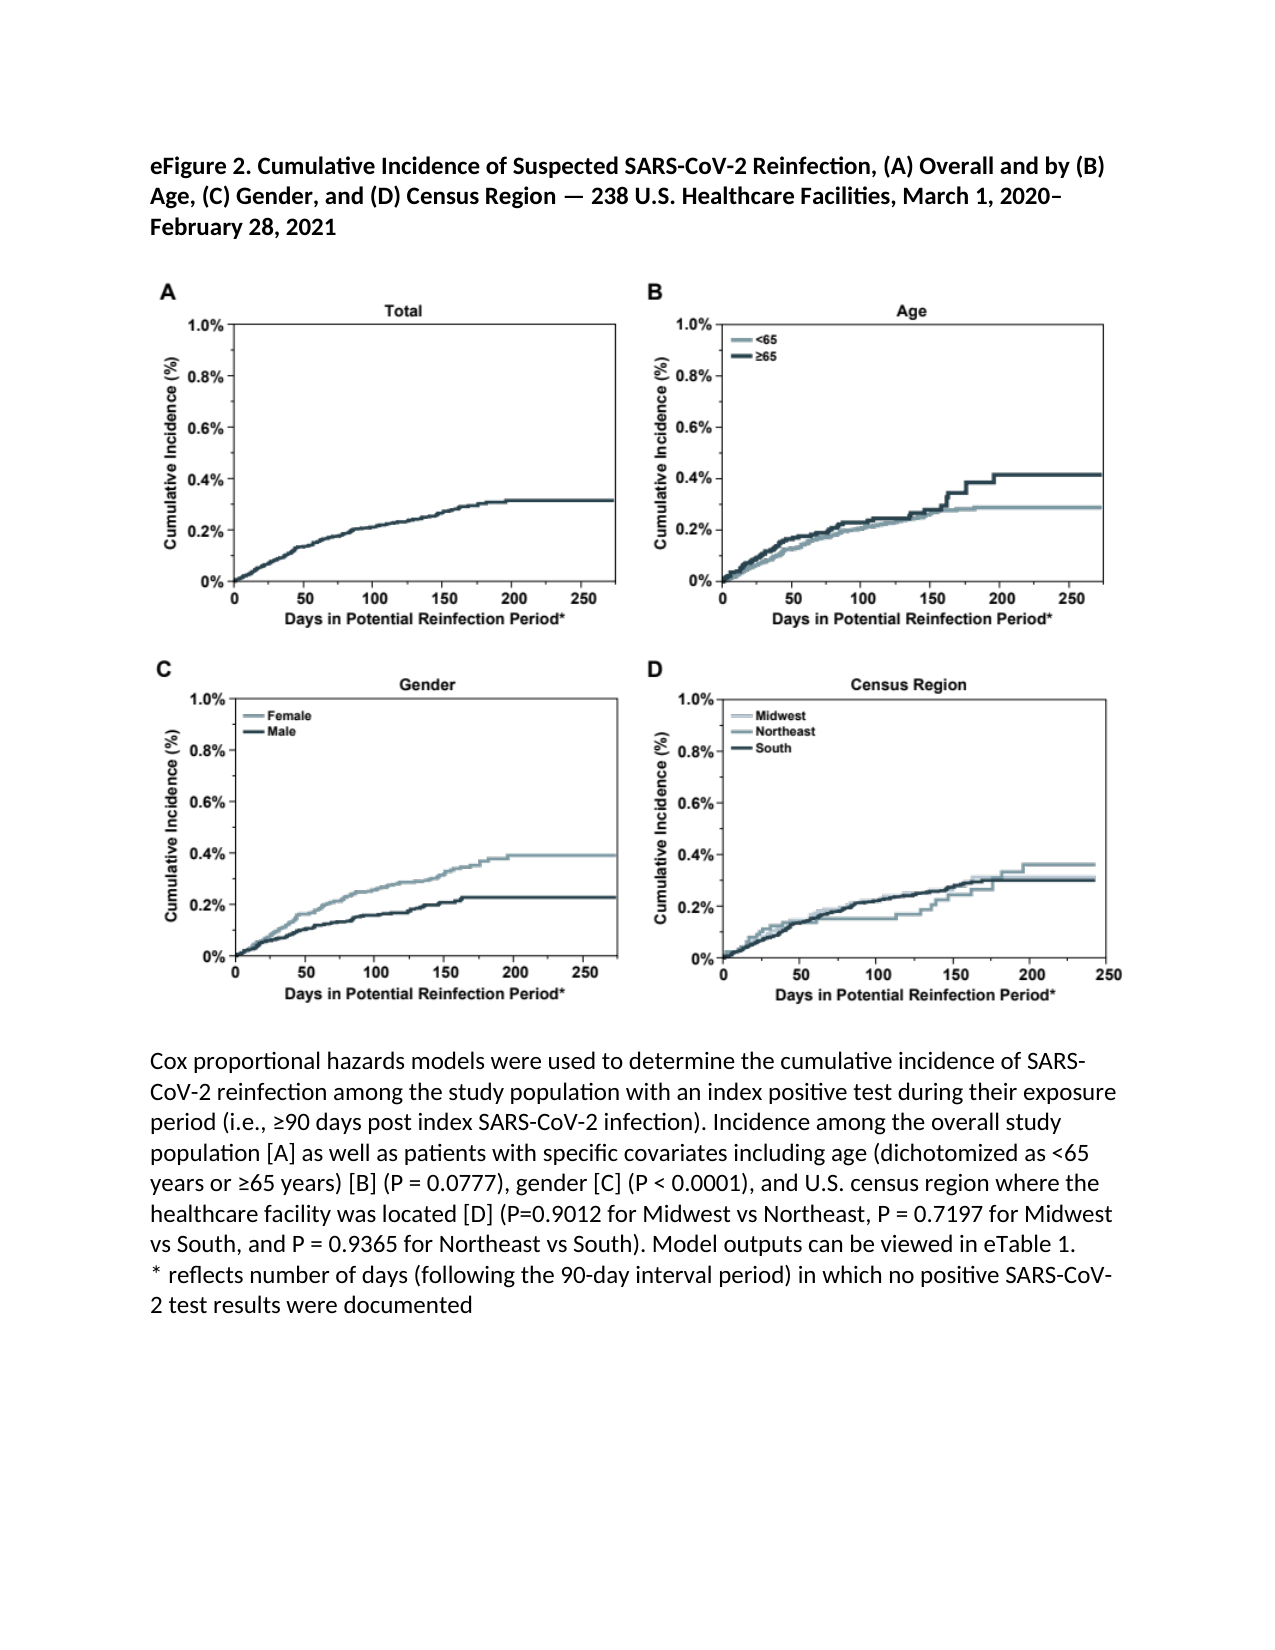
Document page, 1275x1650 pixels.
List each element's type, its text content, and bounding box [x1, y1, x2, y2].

text eFigure 2. Cumulative Incidence of Suspected SARS-CoV-2 Reinfection, (A) Overall and by (B) Age, (C) Gender, and (D) Census Region — 238 U.S. Healthcare Facilities, March 1, 2020–February 28, 2021 [150, 150, 1125, 242]
text * reflects number of days (following the 90-day interval period) in which no positive SARS-CoV-2 test results were documented [150, 1259, 1125, 1320]
text Cox proportional hazards models were used to determine the cumulative incidence of SARS-CoV-2 reinfection among the study population with an index positive test during their exposure period (i.e., ≥90 days post index SARS-CoV-2 infection). Incidence among the overall study population [A] as well as patients with specific covariates including age (dichotomized as <65 years or ≥65 years) [B] (P = 0.0777), gender [C] (P < 0.0001), and U.S. census region where the healthcare facility was located [D] (P=0.9012 for Midwest vs Northeast, P = 0.7197 for Midwest vs South, and P = 0.9365 for Northeast vs South). Model outputs can be viewed in eTable 1. [150, 1045, 1125, 1259]
